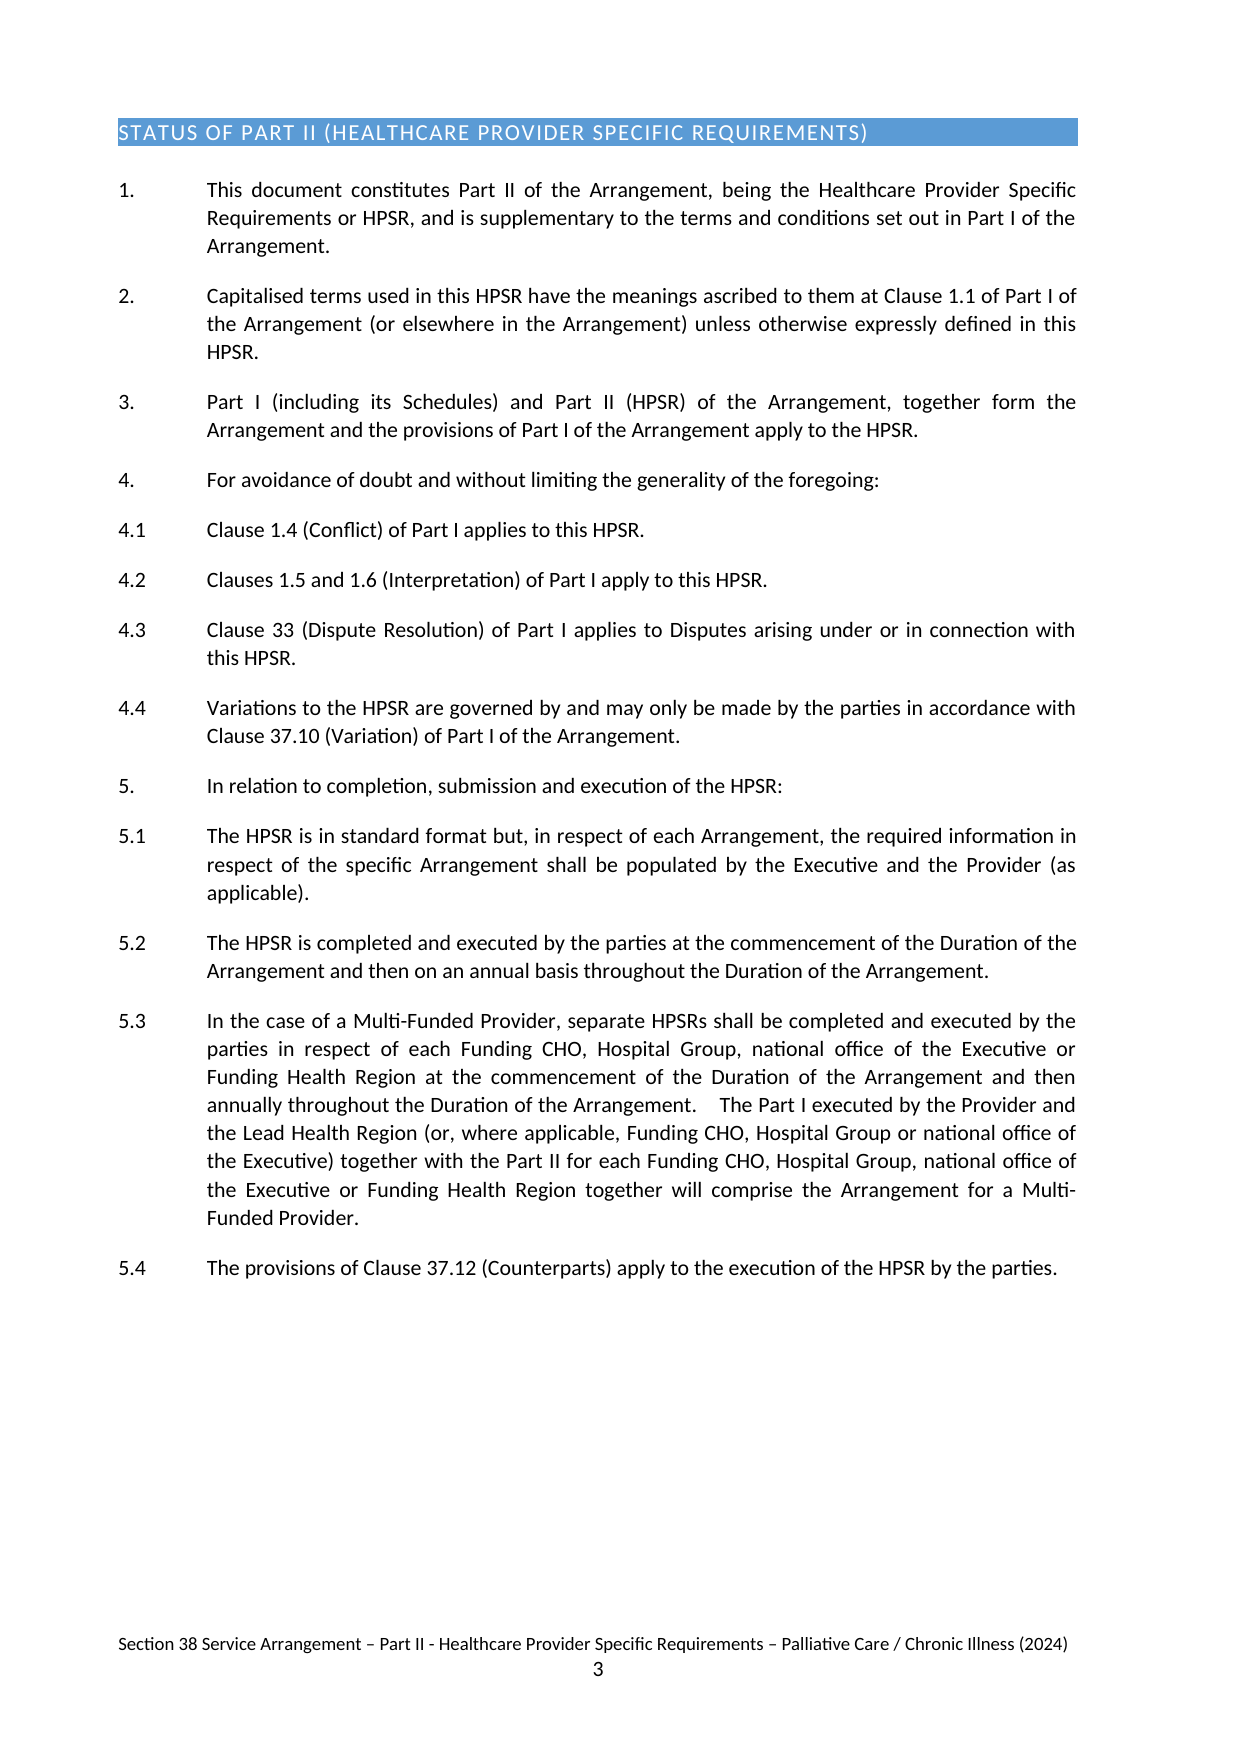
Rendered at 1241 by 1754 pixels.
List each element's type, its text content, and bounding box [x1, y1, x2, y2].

text Capitalised terms used in this HPSR have the meanings ascribed to them at Clause 1.1 of Part I of the Arrangement (or elsewhere in the Arrangement) unless otherwise expressly defined in this HPSR. [118, 281, 1078, 365]
text Clauses 1.5 and 1.6 (Interpretation) of Part I apply to this HPSR. [118, 565, 1078, 593]
text Part I (including its Schedules) and Part II (HPSR) of the Arrangement, together form the Arrangement and the provisions of Part I of the Arrangement apply to the HPSR. [118, 387, 1078, 443]
text Clause 33 (Dispute Resolution) of Part I applies to Disputes arising under or in connection with this HPSR. [118, 615, 1078, 671]
text In relation to completion, submission and execution of the HPSR: [118, 771, 1078, 799]
text In the case of a Multi-Funded Provider, separate HPSRs shall be completed and executed by the parties in respect of each Funding CHO, Hospital Group, national office of the Executive or Funding Health Region at the commencement of the Duration of the Arrangement and then annually throughout the Duration of the Arrangement. The Part I executed by the Provider and the Lead Health Region (or, where applicable, Funding CHO, Hospital Group or national office of the Executive) together with the Part II for each Funding CHO, Hospital Group, national office of the Executive or Funding Health Region together will comprise the Arrangement for a Multi-Funded Provider. [118, 1006, 1078, 1231]
text For avoidance of doubt and without limiting the generality of the foregoing: [118, 465, 1078, 493]
text Clause 1.4 (Conflict) of Part I applies to this HPSR. [118, 515, 1078, 543]
text This document constitutes Part II of the Arrangement, being the Healthcare Provider Specific Requirements or HPSR, and is supplementary to the terms and conditions set out in Part I of the Arrangement. [118, 174, 1078, 259]
text Variations to the HPSR are governed by and may only be made by the parties in accordance with Clause 37.10 (Variation) of Part I of the Arrangement. [118, 693, 1078, 749]
text The HPSR is completed and executed by the parties at the commencement of the Duration of the Arrangement and then on an annual basis throughout the Duration of the Arrangement. [118, 927, 1078, 984]
subtitle STATUS OF PART ii (HEALTHCARE PROVIDER SPECIFIC REQUIREMENTS) [118, 118, 1078, 146]
text The provisions of Clause 37.12 (Counterparts) apply to the execution of the HPSR by the parties. [118, 1252, 1078, 1281]
text The HPSR is in standard format but, in respect of each Arrangement, the required information in respect of the specific Arrangement shall be populated by the Executive and the Provider (as applicable). [118, 821, 1078, 906]
